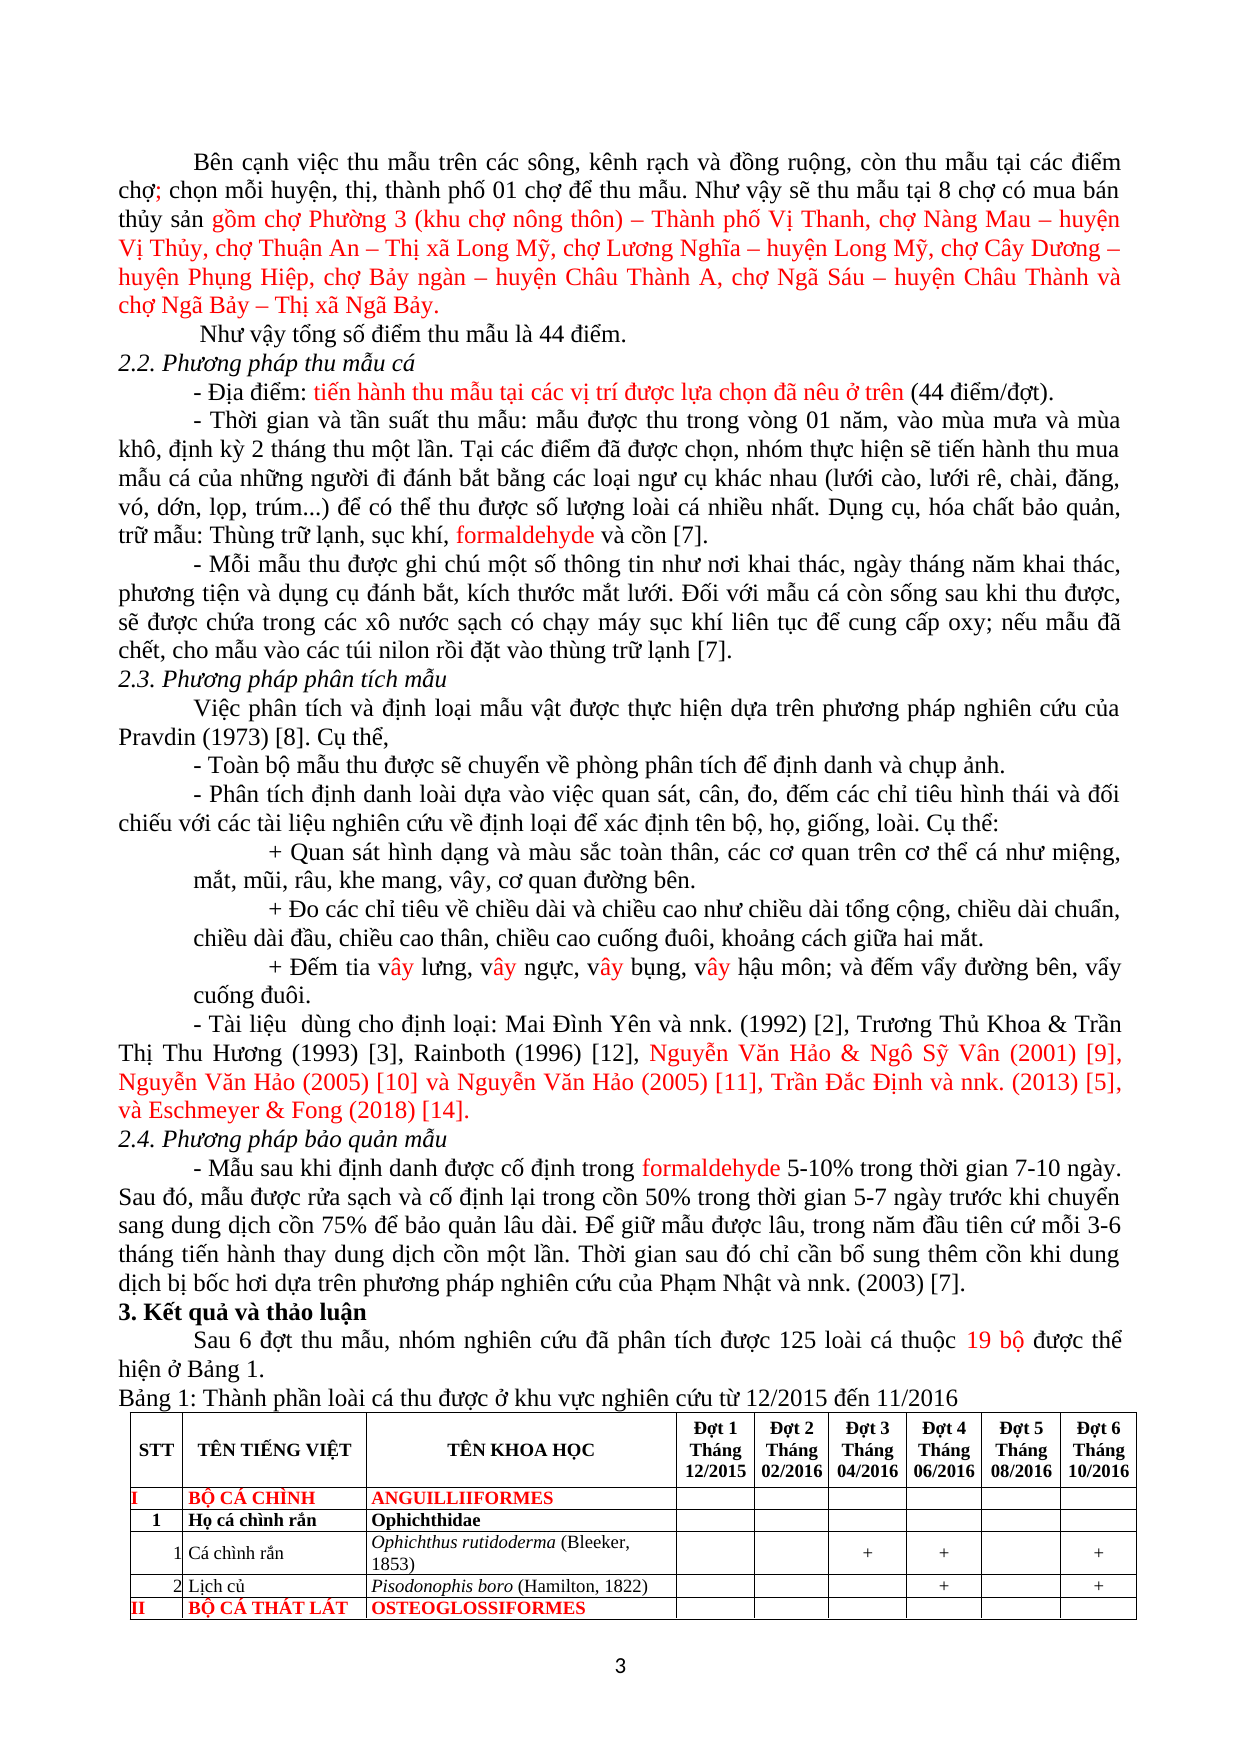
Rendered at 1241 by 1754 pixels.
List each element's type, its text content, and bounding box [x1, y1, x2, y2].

table_cell [982, 1532, 1060, 1574]
table_cell + [907, 1532, 981, 1574]
table_cell [755, 1598, 828, 1618]
table_cell [1061, 1510, 1136, 1531]
table_cell [677, 1575, 754, 1596]
text 2.2. Phương pháp thu mẫu cá [118, 348, 1122, 377]
table_cell [755, 1532, 828, 1574]
text + Đếm tia vây lưng, vây ngực, vây bụng, vây hậu môn; và đếm vẩy đường bên, vẩy cuống đuôi. [193, 952, 1122, 1009]
table_cell [907, 1510, 981, 1531]
table_cell [755, 1488, 828, 1508]
table_cell + [907, 1575, 981, 1596]
table_cell [677, 1510, 754, 1531]
table_cell + [1061, 1532, 1136, 1574]
table_cell [755, 1575, 828, 1596]
table_header TÊN TIẾNG VIỆT [183, 1413, 366, 1486]
text - Toàn bộ mẫu thu được sẽ chuyển về phòng phân tích để định danh và chụp ảnh. [118, 751, 1122, 779]
text - Thời gian và tần suất thu mẫu: mẫu được thu trong vòng 01 năm, vào mùa mưa và mùa khô, định kỳ 2 tháng thu một lần. Tại các điểm đã được chọn, nhóm thực hiện sẽ tiến hành thu mua mẫu cá của những người đi đánh bắt bằng các loại ngư cụ khác nhau (lưới cào, lưới rê, chài, đăng, vó, dớn, lọp, trúm...) để có thể thu được số lượng loài cá nhiều nhất. Dụng cụ, hóa chất bảo quản, trữ mẫu: Thùng trữ lạnh, sục khí, formaldehyde và cồn [7]. [118, 406, 1122, 549]
table_cell 1 [131, 1532, 182, 1574]
text Bên cạnh việc thu mẫu trên các sông, kênh rạch và đồng ruộng, còn thu mẫu tại các điểm chợ; chọn mỗi huyện, thị, thành phố 01 chợ để thu mẫu. Như vậy sẽ thu mẫu tại 8 chợ có mua bán thủy sản gồm chợ Phường 3 (khu chợ nông thôn) – Thành phố Vị Thanh, chợ Nàng Mau – huyện Vị Thủy, chợ Thuận An – Thị xã Long Mỹ, chợ Lương Nghĩa – huyện Long Mỹ, chợ Cây Dương – huyện Phụng Hiệp, chợ Bảy ngàn – huyện Châu Thành A, chợ Ngã Sáu – huyện Châu Thành và chợ Ngã Bảy – Thị xã Ngã Bảy. [118, 147, 1122, 319]
table_cell [982, 1575, 1060, 1596]
table_header Đợt 1 Tháng 12/2015 [677, 1413, 754, 1486]
table_cell BỘ CÁ THÁT LÁT [183, 1598, 366, 1618]
table_cell OSTEOGLOSSIFORMES [367, 1598, 676, 1618]
text - Phân tích định danh loài dựa vào việc quan sát, cân, đo, đếm các chỉ tiêu hình thái và đối chiếu với các tài liệu nghiên cứu về định loại để xác định tên bộ, họ, giống, loài. Cụ thể: [118, 779, 1122, 837]
table_cell [982, 1598, 1060, 1618]
table_header STT [131, 1413, 182, 1486]
table_cell Lịch củ [183, 1575, 366, 1596]
text 3. Kết quả và thảo luận [118, 1297, 1122, 1326]
table_cell I [131, 1488, 182, 1508]
table_cell [907, 1598, 981, 1618]
table_header TÊN KHOA HỌC [367, 1413, 676, 1486]
table_cell Họ cá chình rắn [183, 1510, 366, 1531]
text Bảng 1: Thành phần loài cá thu được ở khu vực nghiên cứu từ 12/2015 đến 11/2016 [118, 1383, 1122, 1412]
text Như vậy tổng số điểm thu mẫu là 44 điểm. [118, 319, 1122, 348]
table_cell [677, 1488, 754, 1508]
text + Quan sát hình dạng và màu sắc toàn thân, các cơ quan trên cơ thể cá như miệng, mắt, mũi, râu, khe mang, vây, cơ quan đường bên. [193, 837, 1122, 894]
text - Tài liệu dùng cho định loại: Mai Đình Yên và nnk. (1992) [2], Trương Thủ Khoa & Trần Thị Thu Hương (1993) [3], Rainboth (1996) [12], Nguyễn Văn Hảo & Ngô Sỹ Vân (2001) [9], Nguyễn Văn Hảo (2005) [10] và Nguyễn Văn Hảo (2005) [11], Trần Đắc Định và nnk. (2013) [5], và Eschmeyer & Fong (2018) [14]. [118, 1009, 1122, 1124]
table_header Đợt 6 Tháng 10/2016 [1061, 1413, 1136, 1486]
table_cell + [1061, 1575, 1136, 1596]
table_cell [829, 1598, 906, 1618]
text 2.4. Phương pháp bảo quản mẫu [118, 1124, 1122, 1153]
table_cell + [829, 1532, 906, 1574]
table_cell [1061, 1488, 1136, 1508]
text 2.3. Phương pháp phân tích mẫu [118, 664, 1122, 693]
table_header Đợt 5 Tháng 08/2016 [982, 1413, 1060, 1486]
table_cell Cá chình rắn [183, 1532, 366, 1574]
table_cell II [131, 1598, 182, 1618]
table_cell BỘ CÁ CHÌNH [183, 1488, 366, 1508]
table_cell 2 [131, 1575, 182, 1596]
table_cell ANGUILLIIFORMES [367, 1488, 676, 1508]
table_cell 1 [131, 1510, 182, 1531]
table_cell [907, 1488, 981, 1508]
text - Mỗi mẫu thu được ghi chú một số thông tin như nơi khai thác, ngày tháng năm khai thác, phương tiện và dụng cụ đánh bắt, kích thước mắt lưới. Đối với mẫu cá còn sống sau khi thu được, sẽ được chứa trong các xô nước sạch có chạy máy sục khí liên tục để cung cấp oxy; nếu mẫu đã chết, cho mẫu vào các túi nilon rồi đặt vào thùng trữ lạnh [7]. [118, 549, 1122, 664]
table_header Đợt 2 Tháng 02/2016 [755, 1413, 828, 1486]
table_cell Ophichthidae [367, 1510, 676, 1531]
table_cell [982, 1510, 1060, 1531]
table_cell [677, 1598, 754, 1618]
table_header Đợt 3 Tháng 04/2016 [829, 1413, 906, 1486]
table_cell [755, 1510, 828, 1531]
table_cell [677, 1532, 754, 1574]
table_cell [829, 1488, 906, 1508]
text - Địa điểm: tiến hành thu mẫu tại các vị trí được lựa chọn đã nêu ở trên (44 điểm/đợt). [118, 377, 1122, 406]
text - Mẫu sau khi định danh được cố định trong formaldehyde 5-10% trong thời gian 7-10 ngày. Sau đó, mẫu được rửa sạch và cố định lại trong cồn 50% trong thời gian 5-7 ngày trước khi chuyển sang dung dịch cồn 75% để bảo quản lâu dài. Để giữ mẫu được lâu, trong năm đầu tiên cứ mỗi 3-6 tháng tiến hành thay dung dịch cồn một lần. Thời gian sau đó chỉ cần bổ sung thêm cồn khi dung dịch bị bốc hơi dựa trên phương pháp nghiên cứu của Phạm Nhật và nnk. (2003) [7]. [118, 1153, 1122, 1297]
table_header Đợt 4 Tháng 06/2016 [907, 1413, 981, 1486]
table_cell [829, 1510, 906, 1531]
table_cell [982, 1488, 1060, 1508]
text + Đo các chỉ tiêu về chiều dài và chiều cao như chiều dài tổng cộng, chiều dài chuẩn, chiều dài đầu, chiều cao thân, chiều cao cuống đuôi, khoảng cách giữa hai mắt. [193, 894, 1122, 952]
table_cell [829, 1575, 906, 1596]
table_cell Ophichthus rutidoderma (Bleeker, 1853) [367, 1532, 676, 1574]
text Sau 6 đợt thu mẫu, nhóm nghiên cứu đã phân tích được 125 loài cá thuộc 19 bộ được thể hiện ở Bảng 1. [118, 1326, 1122, 1383]
text Việc phân tích và định loại mẫu vật được thực hiện dựa trên phương pháp nghiên cứu của Pravdin (1973) [8]. Cụ thể, [118, 693, 1122, 751]
table_cell Pisodonophis boro (Hamilton, 1822) [367, 1575, 676, 1596]
table_cell [1061, 1598, 1136, 1618]
